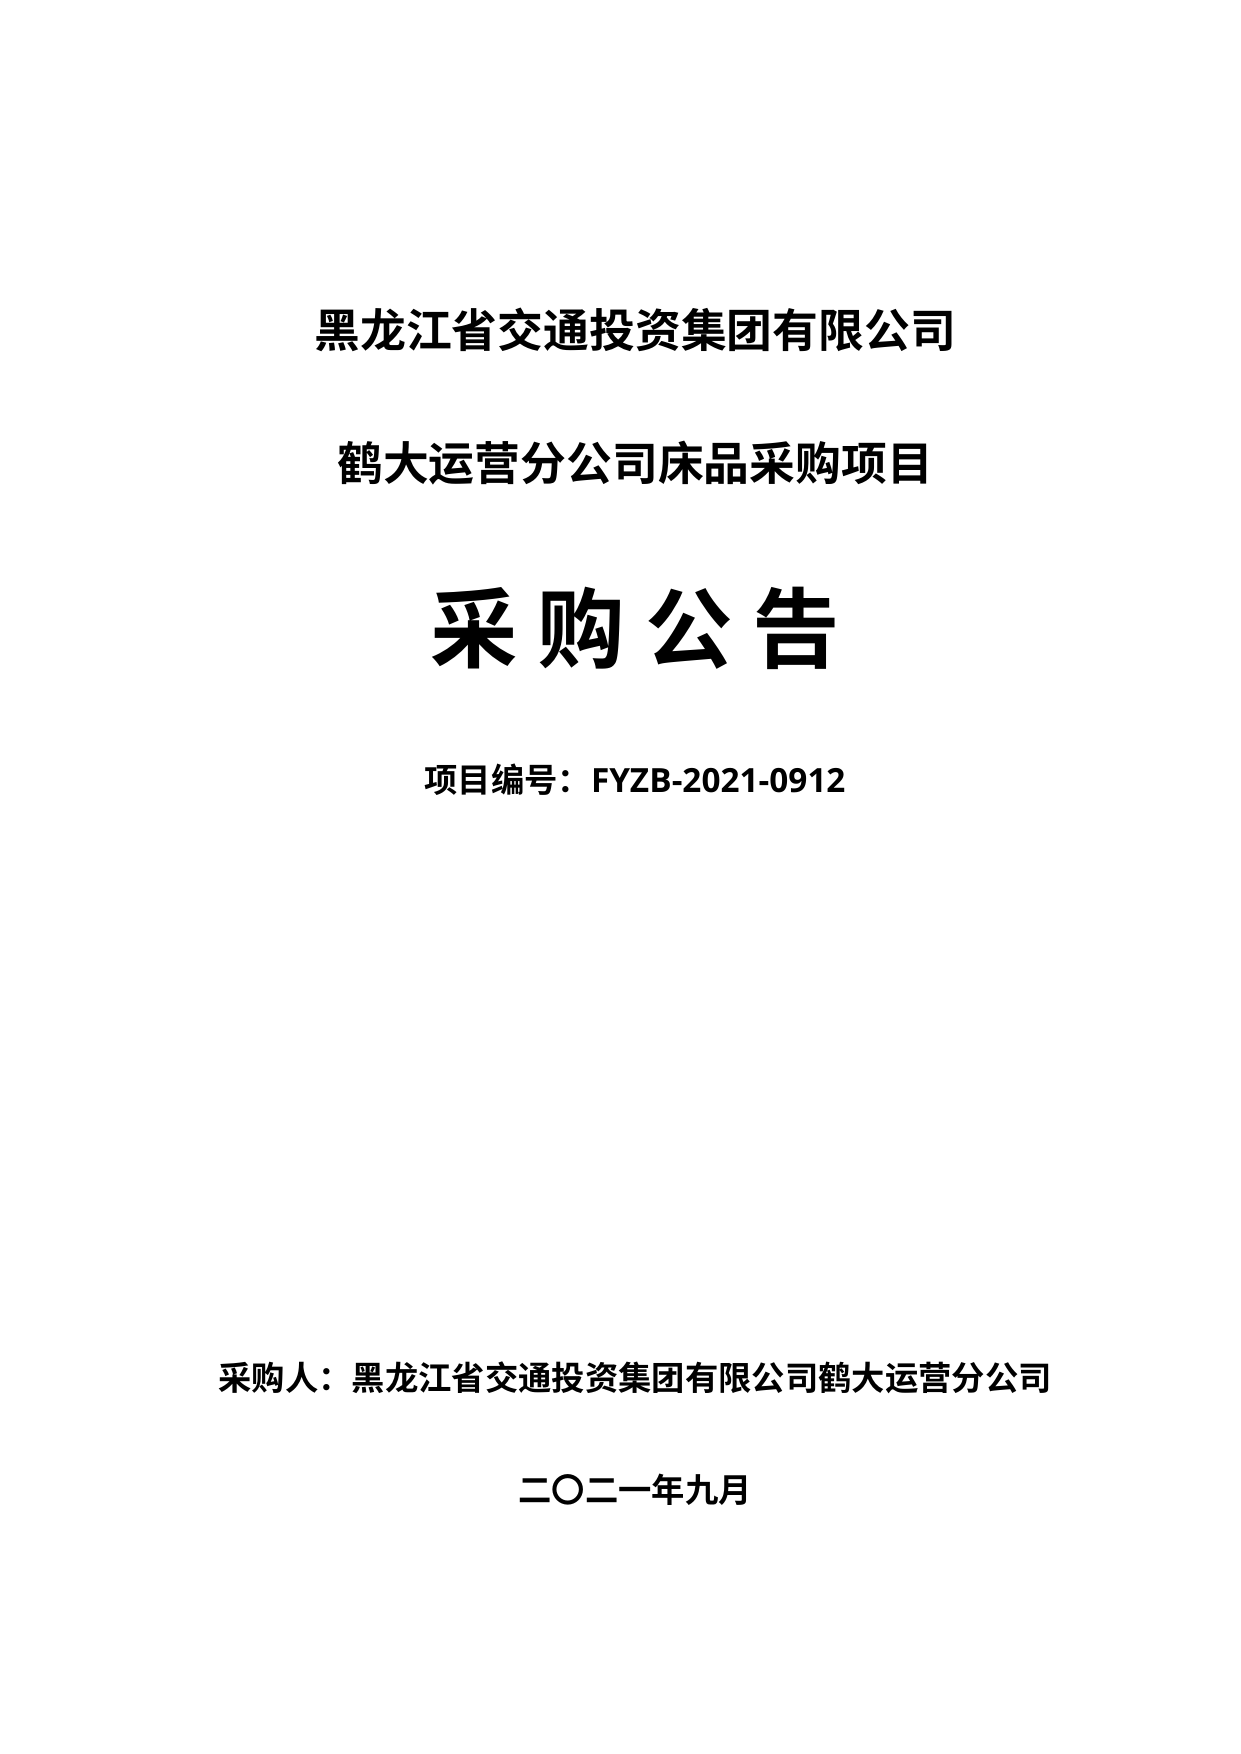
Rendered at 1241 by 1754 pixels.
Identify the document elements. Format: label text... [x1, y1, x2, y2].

text 采购人：黑龙江省交通投资集团有限公司鹤大运营分公司 [177, 1351, 1092, 1400]
text 黑龙江省交通投资集团有限公司 [177, 294, 1092, 360]
text 采 购 公 告 [177, 559, 1092, 686]
text 二〇二一年九月 [177, 1448, 1092, 1517]
text 项目编号：FYZB-2021-0912 [177, 754, 1092, 803]
text 鹤大运营分公司床品采购项目 [177, 427, 1092, 493]
